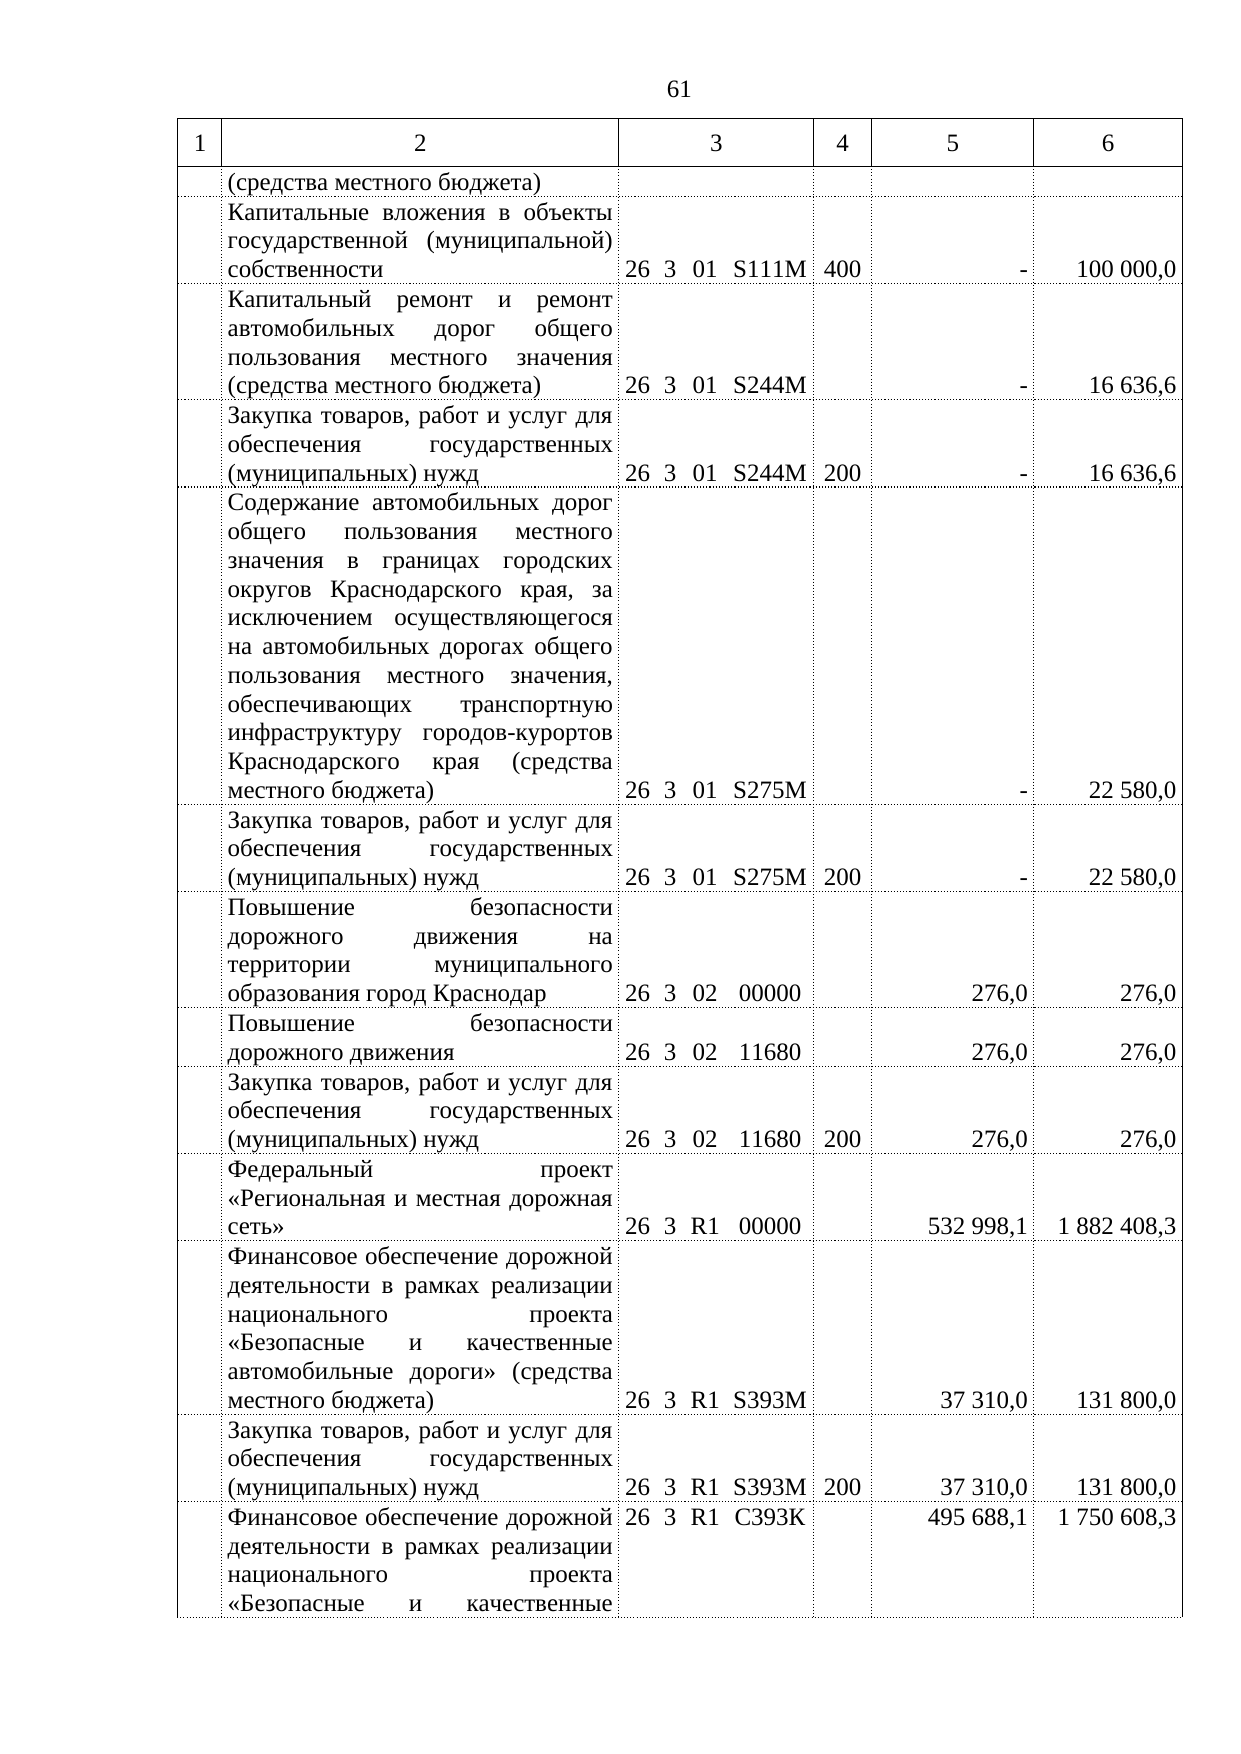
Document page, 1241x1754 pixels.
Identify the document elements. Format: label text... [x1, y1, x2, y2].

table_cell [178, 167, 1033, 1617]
table_header 4 [814, 119, 871, 166]
table_header 2 [222, 119, 618, 166]
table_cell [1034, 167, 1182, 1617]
table_header 3 [619, 119, 813, 166]
table_header 1 [178, 119, 221, 166]
table_header 5 [872, 119, 1033, 166]
table_header 6 [1034, 119, 1182, 166]
